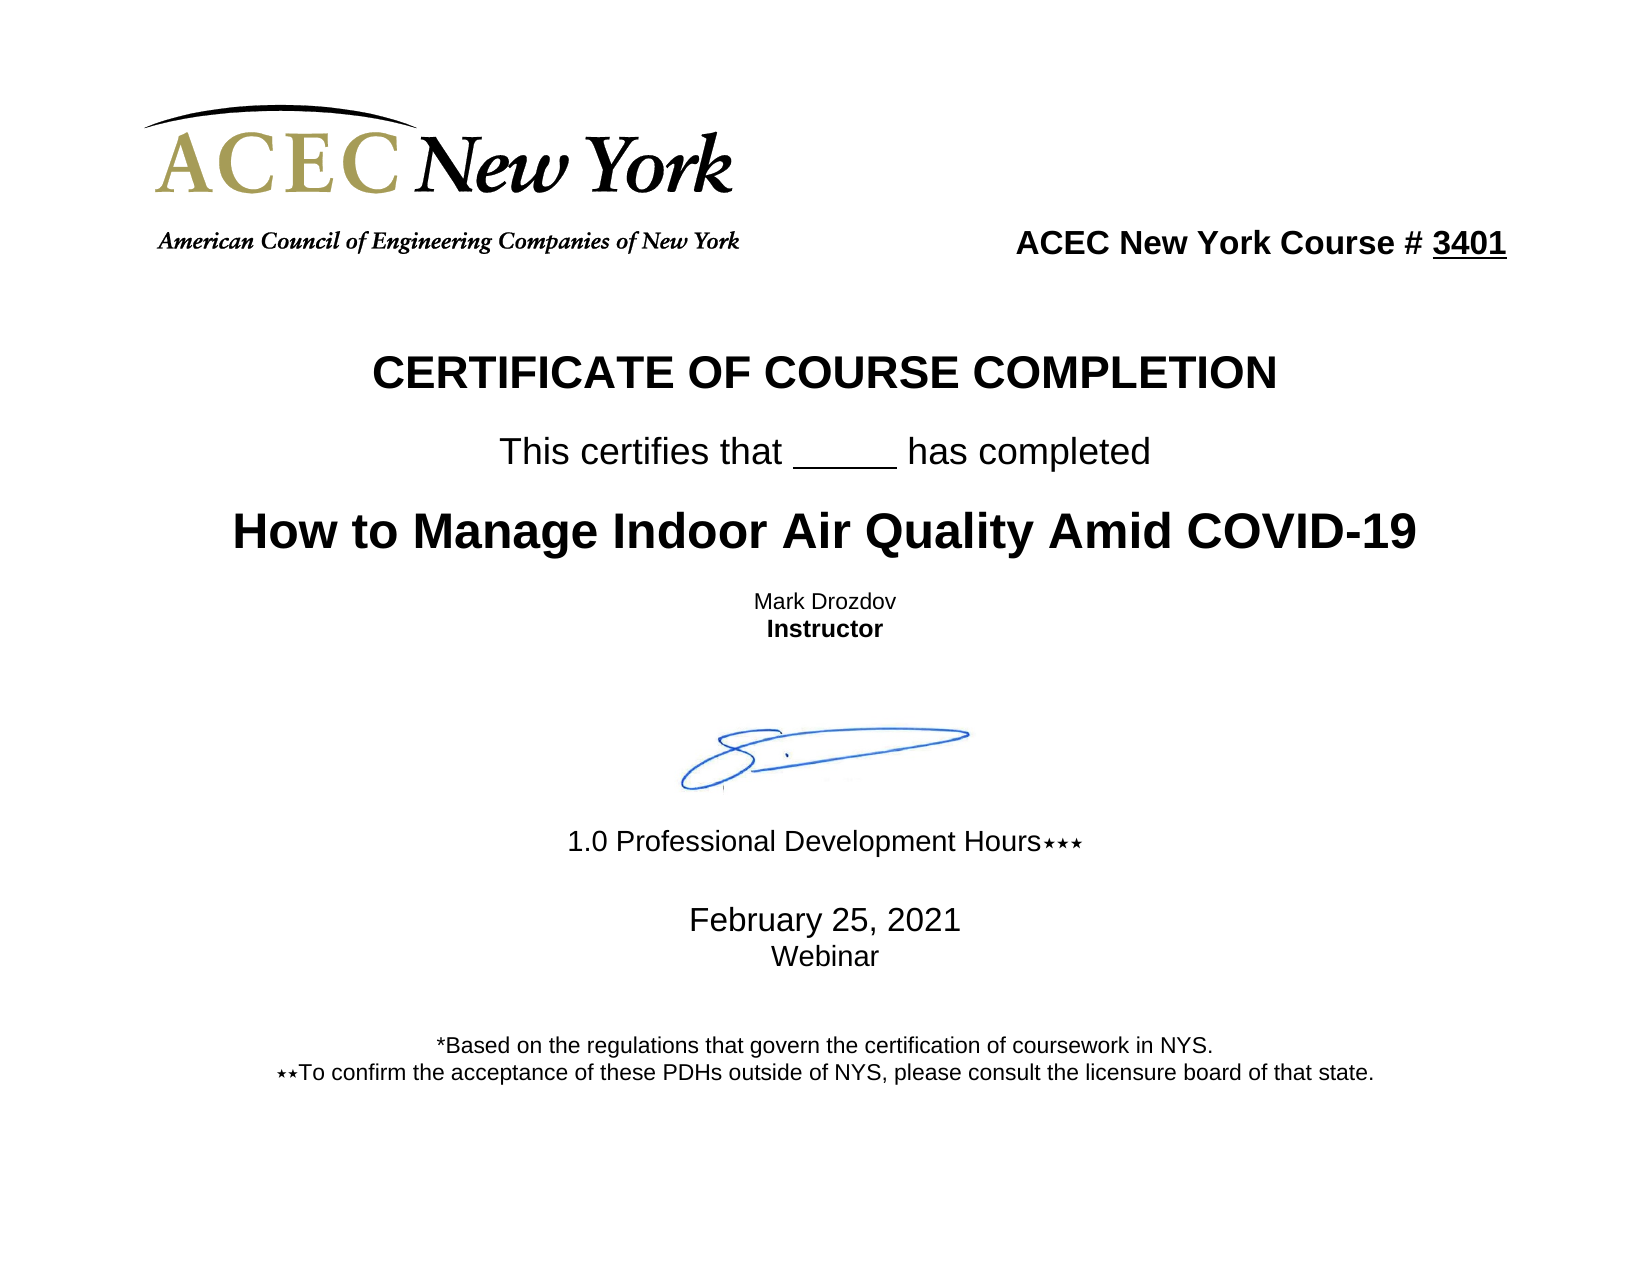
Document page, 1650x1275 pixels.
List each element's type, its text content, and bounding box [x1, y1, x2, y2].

text *Based on the regulations that govern the certification of coursework in NYS. [105, 1032, 1545, 1058]
text ٭٭To confirm the acceptance of these PDHs outside of NYS, please consult the licensure board of that state. [105, 1058, 1545, 1085]
subtitle CERTIFICATE OF COURSE COMPLETION [105, 298, 1545, 399]
text How to Manage Indoor Air Quality Amid COVID-19 [105, 502, 1545, 588]
text ACEC New York Course # 3401 [105, 105, 1545, 262]
picture [673, 705, 977, 795]
text Webinar [105, 939, 1545, 972]
text 1.0 Professional Development Hours٭٭٭ [105, 795, 1545, 857]
text Mark Drozdov Instructor [105, 588, 1545, 795]
text February 25, 2021 [105, 857, 1545, 939]
subtitle This certifies that has completed [105, 425, 1545, 473]
